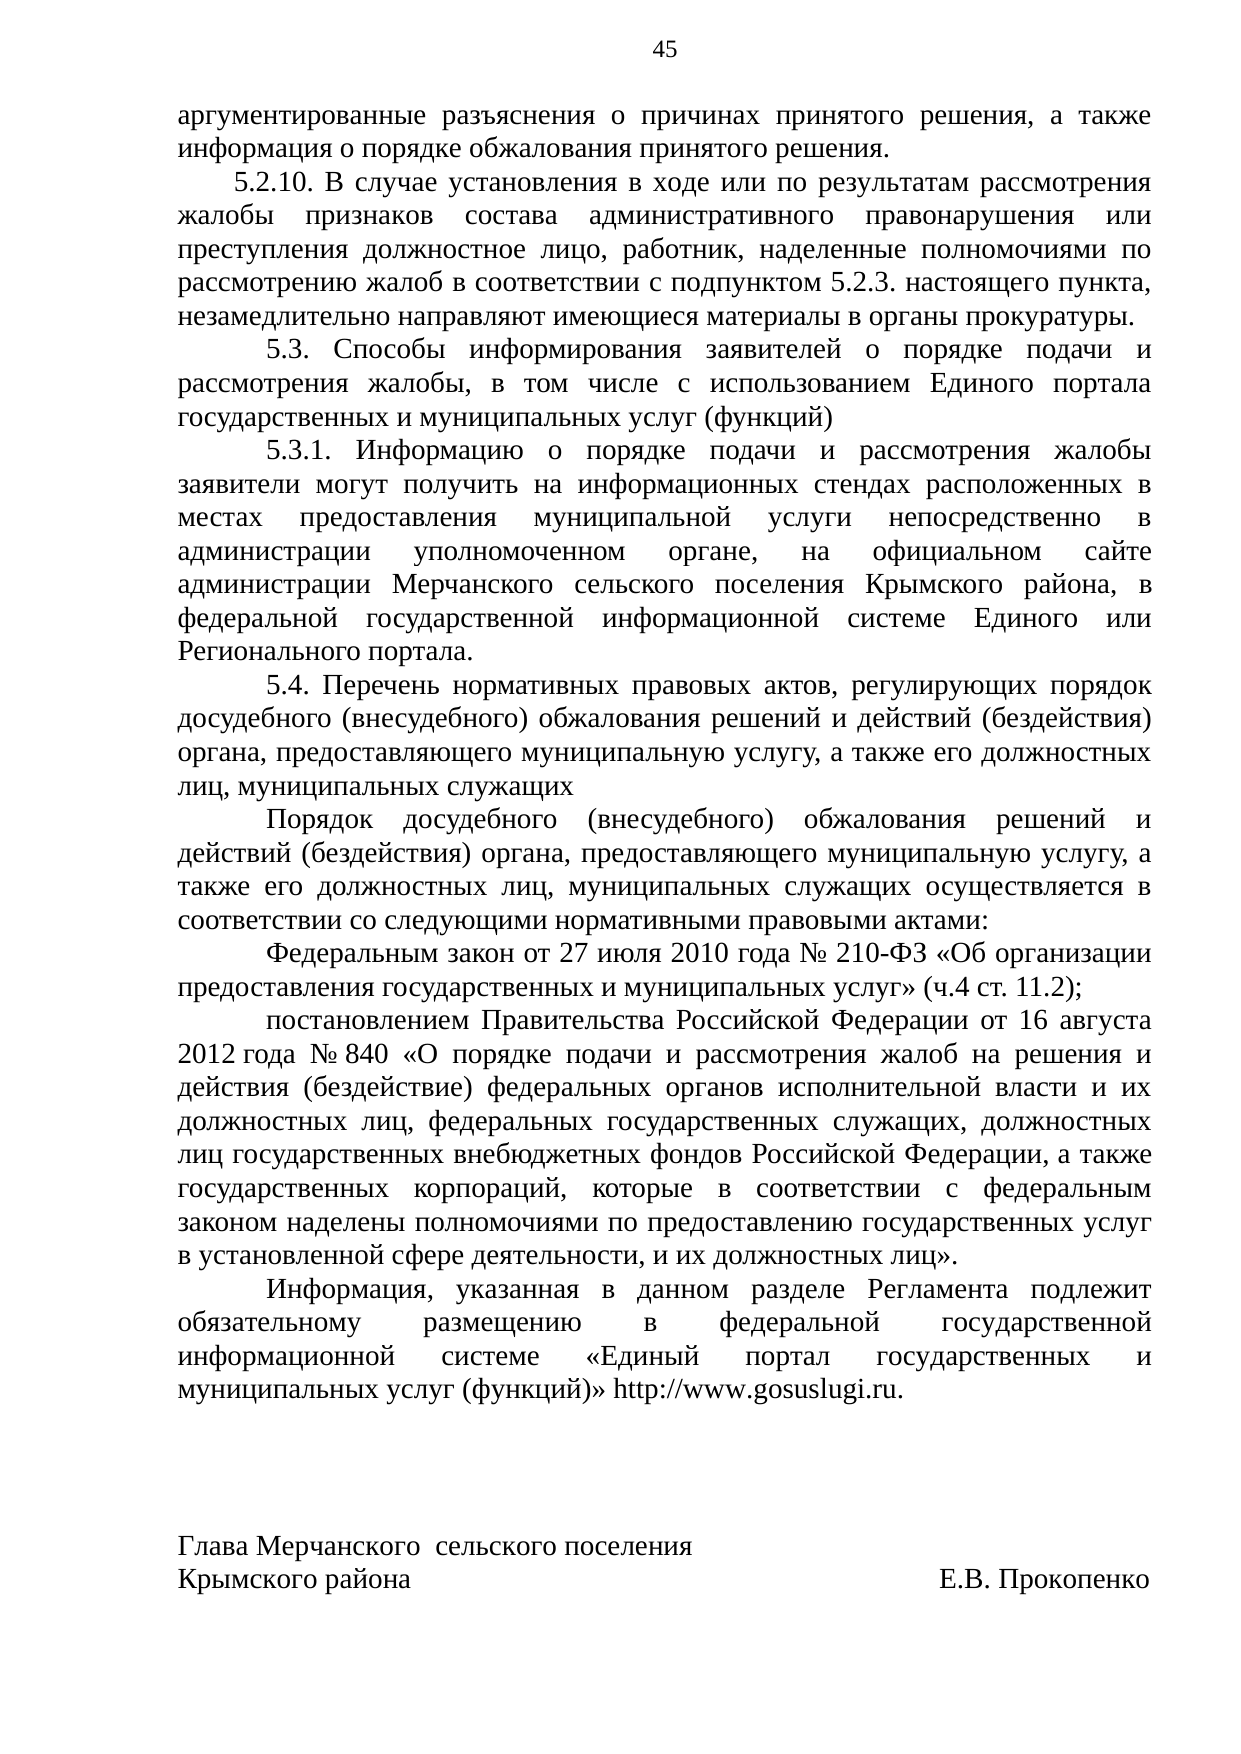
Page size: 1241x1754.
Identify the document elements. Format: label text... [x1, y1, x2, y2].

text Федеральным закон от 27 июля 2010 года № 210-ФЗ «Об организации предоставления государственных и муниципальных услуг» (ч.4 ст. 11.2); [177, 935, 1152, 1002]
text 5.3.1. Информацию о порядке подачи и рассмотрения жалобы заявители могут получить на информационных стендах расположенных в местах предоставления муниципальной услуги непосредственно в администрации уполномоченном органе, на официальном сайте администрации Мерчанского сельского поселения Крымского района, в федеральной государственной информационной системе Единого или Регионального портала. [177, 432, 1152, 667]
text Глава Мерчанского сельского поселения [177, 1528, 1152, 1562]
text 5.2.10. В случае установления в ходе или по результатам рассмотрения жалобы признаков состава административного правонарушения или преступления должностное лицо, работник, наделенные полномочиями по рассмотрению жалоб в соответствии с подпунктом 5.2.3. настоящего пункта, незамедлительно направляют имеющиеся материалы в органы прокуратуры. [177, 164, 1152, 332]
text постановлением Правительства Российской Федерации от 16 августа 2012 года № 840 «О порядке подачи и рассмотрения жалоб на решения и действия (бездействие) федеральных органов исполнительной власти и их должностных лиц, федеральных государственных служащих, должностных лиц государственных внебюджетных фондов Российской Федерации, а также государственных корпораций, которые в соответствии с федеральным законом наделены полномочиями по предоставлению государственных услуг в установленной сфере деятельности, и их должностных лиц». [177, 1002, 1152, 1271]
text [177, 97, 1152, 164]
text Информация, указанная в данном разделе Регламента подлежит обязательному размещению в федеральной государственной информационной системе «Единый портал государственных и муниципальных услуг (функций)» http://www.gosuslugi.ru. [177, 1271, 1152, 1405]
text 5.3. Способы информирования заявителей о порядке подачи и рассмотрения жалобы, в том числе с использованием Единого портала государственных и муниципальных услуг (функций) [177, 332, 1152, 432]
text 5.4. Перечень нормативных правовых актов, регулирующих порядок досудебного (внесудебного) обжалования решений и действий (бездействия) органа, предоставляющего муниципальную услугу, а также его должностных лиц, муниципальных служащих [177, 667, 1152, 801]
text Порядок досудебного (внесудебного) обжалования решений и действий (бездействия) органа, предоставляющего муниципальную услугу, а также его должностных лиц, муниципальных служащих осуществляется в соответствии со следующими нормативными правовыми актами: [177, 801, 1152, 935]
text Крымского района Е.В. Прокопенко [177, 1562, 1152, 1595]
